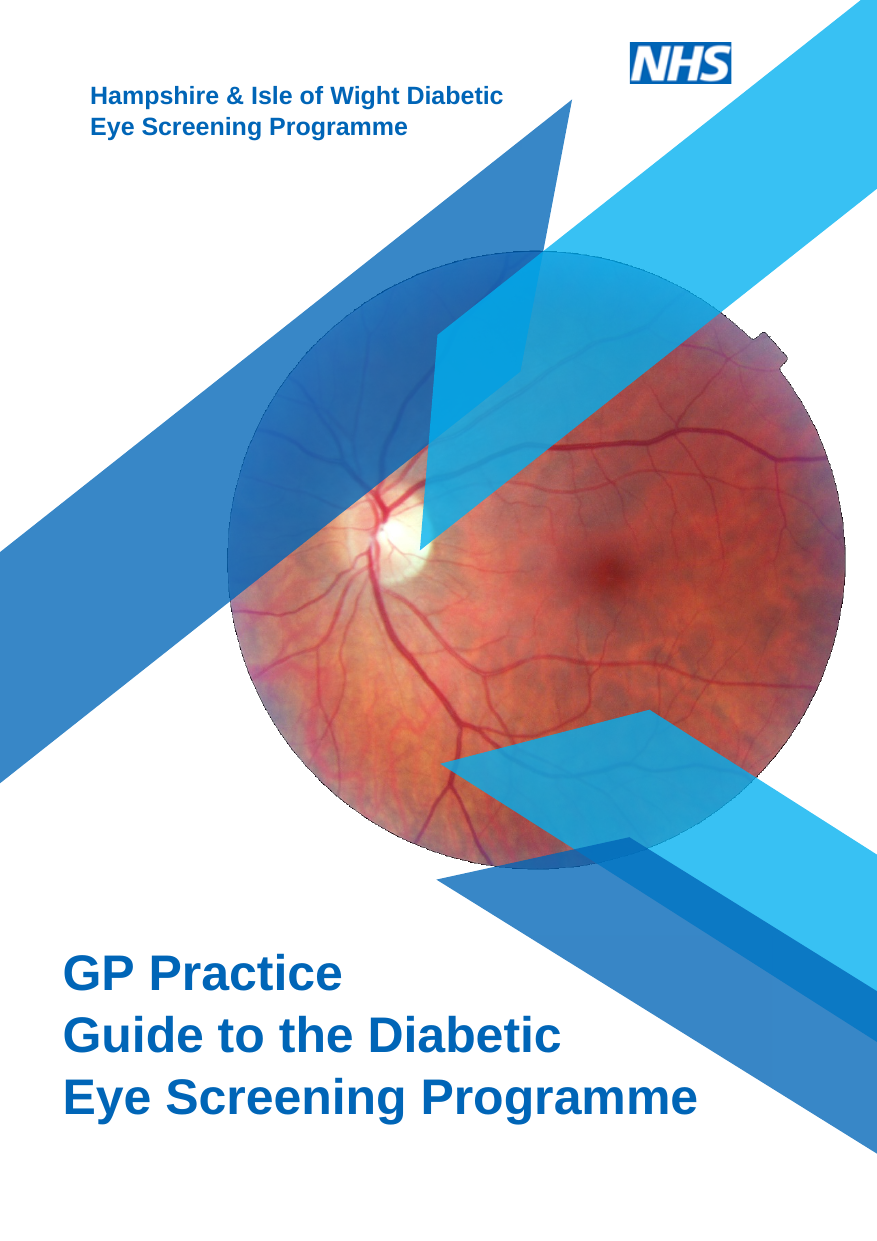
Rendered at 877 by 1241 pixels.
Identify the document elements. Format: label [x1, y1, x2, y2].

picture [212, 241, 862, 877]
picture [212, 247, 384, 383]
picture [628, 42, 731, 83]
